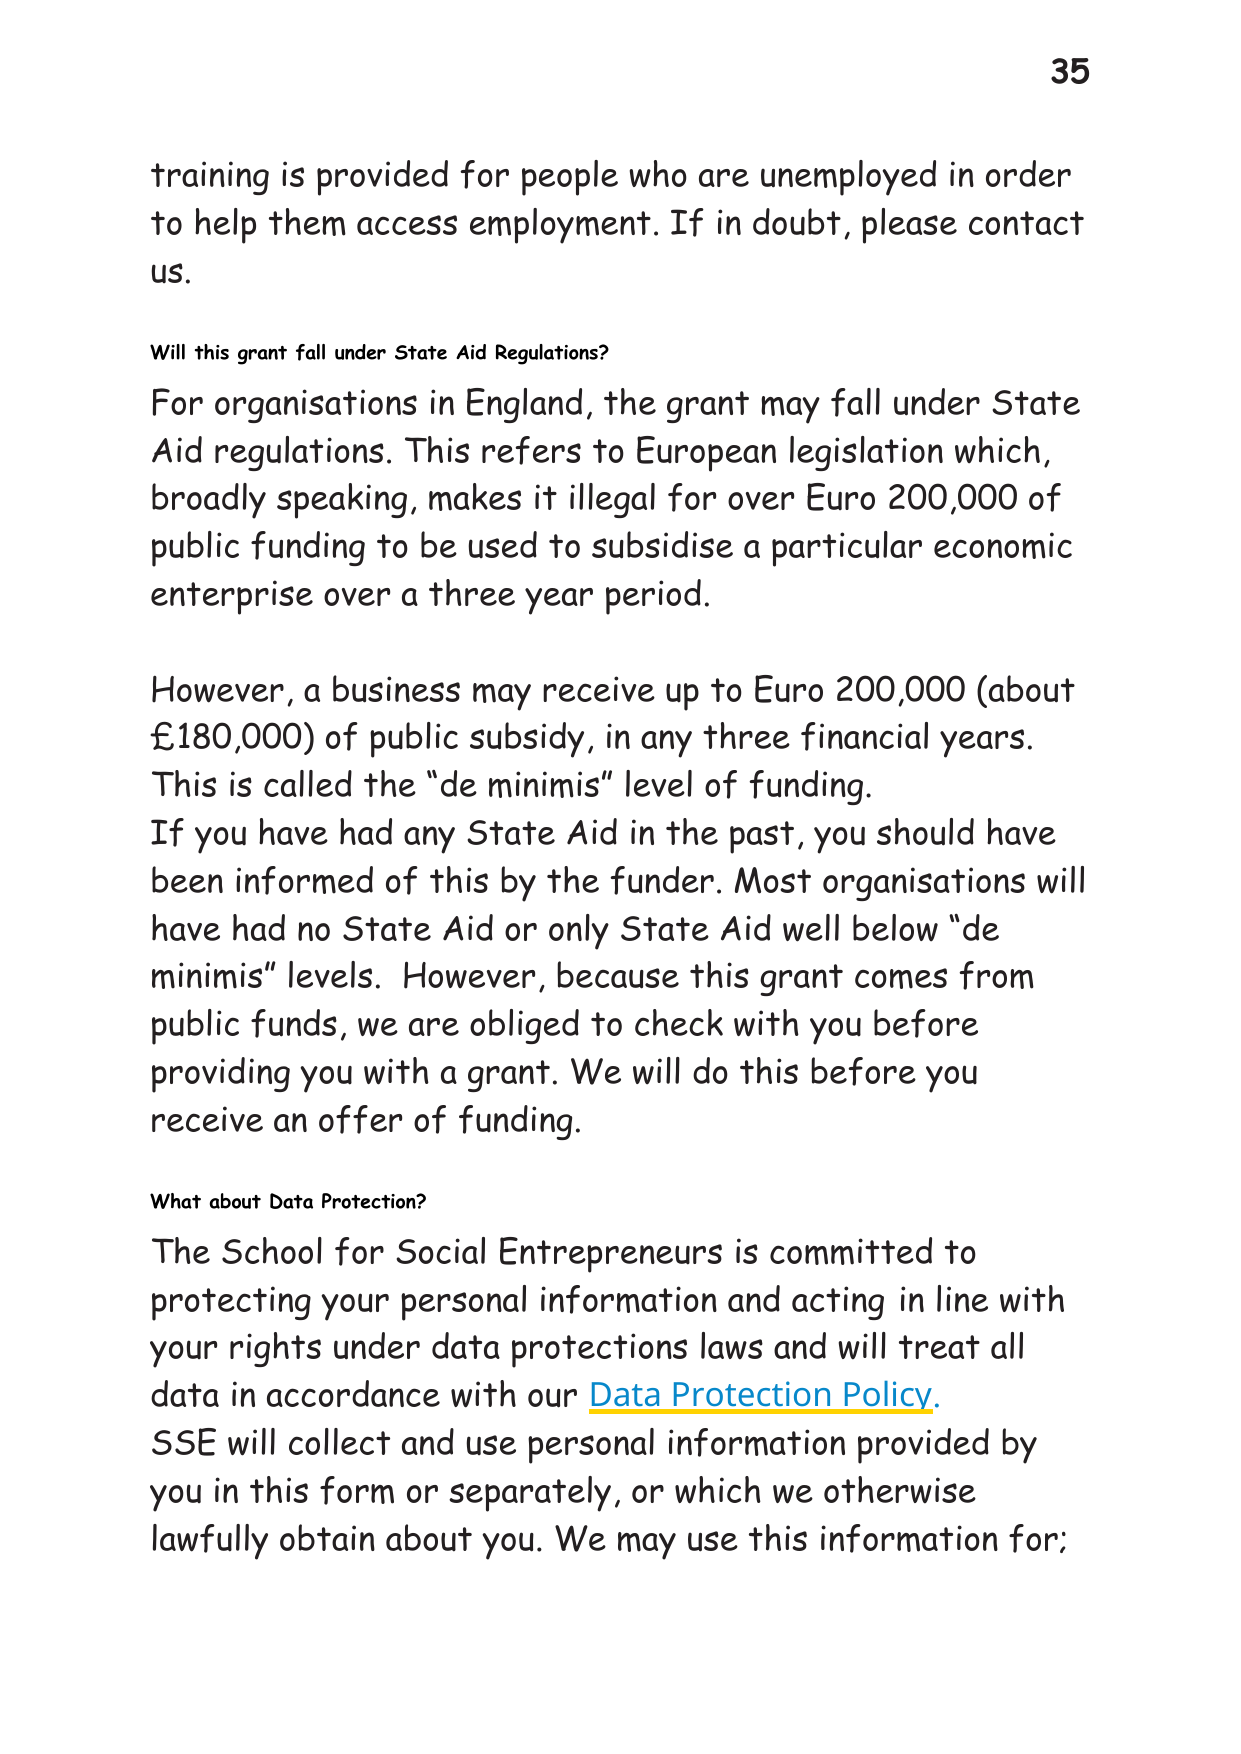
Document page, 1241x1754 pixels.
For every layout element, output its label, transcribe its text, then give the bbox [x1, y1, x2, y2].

text For organisations in England, the grant may fall under State Aid regulations. This refers to European legislation which, broadly speaking, makes it illegal for over Euro 200,000 of public funding to be used to subsidise a particular economic enterprise over a three year period. [150, 377, 1090, 615]
text The School for Social Entrepreneurs is committed to protecting your personal information and acting in line with your rights under data protections laws and will treat all data in accordance with our Data Protection Policy. [150, 1226, 1090, 1416]
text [150, 150, 1090, 292]
subtitle Will this grant fall under State Aid Regulations? [150, 318, 1090, 365]
text However, a business may receive up to Euro 200,000 (about £180,000) of public subsidy, in any three financial years. This is called the “de minimis” level of funding. [150, 664, 1090, 806]
text If you have had any State Aid in the past, you should have been informed of this by the funder. Most organisations will have had no State Aid or only State Aid well below “de minimis” levels. However, because this grant comes from public funds, we are obliged to check with you before providing you with a grant. We will do this before you receive an offer of funding. [150, 808, 1090, 1141]
subtitle What about Data Protection? [150, 1167, 1090, 1214]
text SSE will collect and use personal information provided by you in this form or separately, or which we otherwise lawfully obtain about you. We may use this information for; [150, 1418, 1090, 1560]
